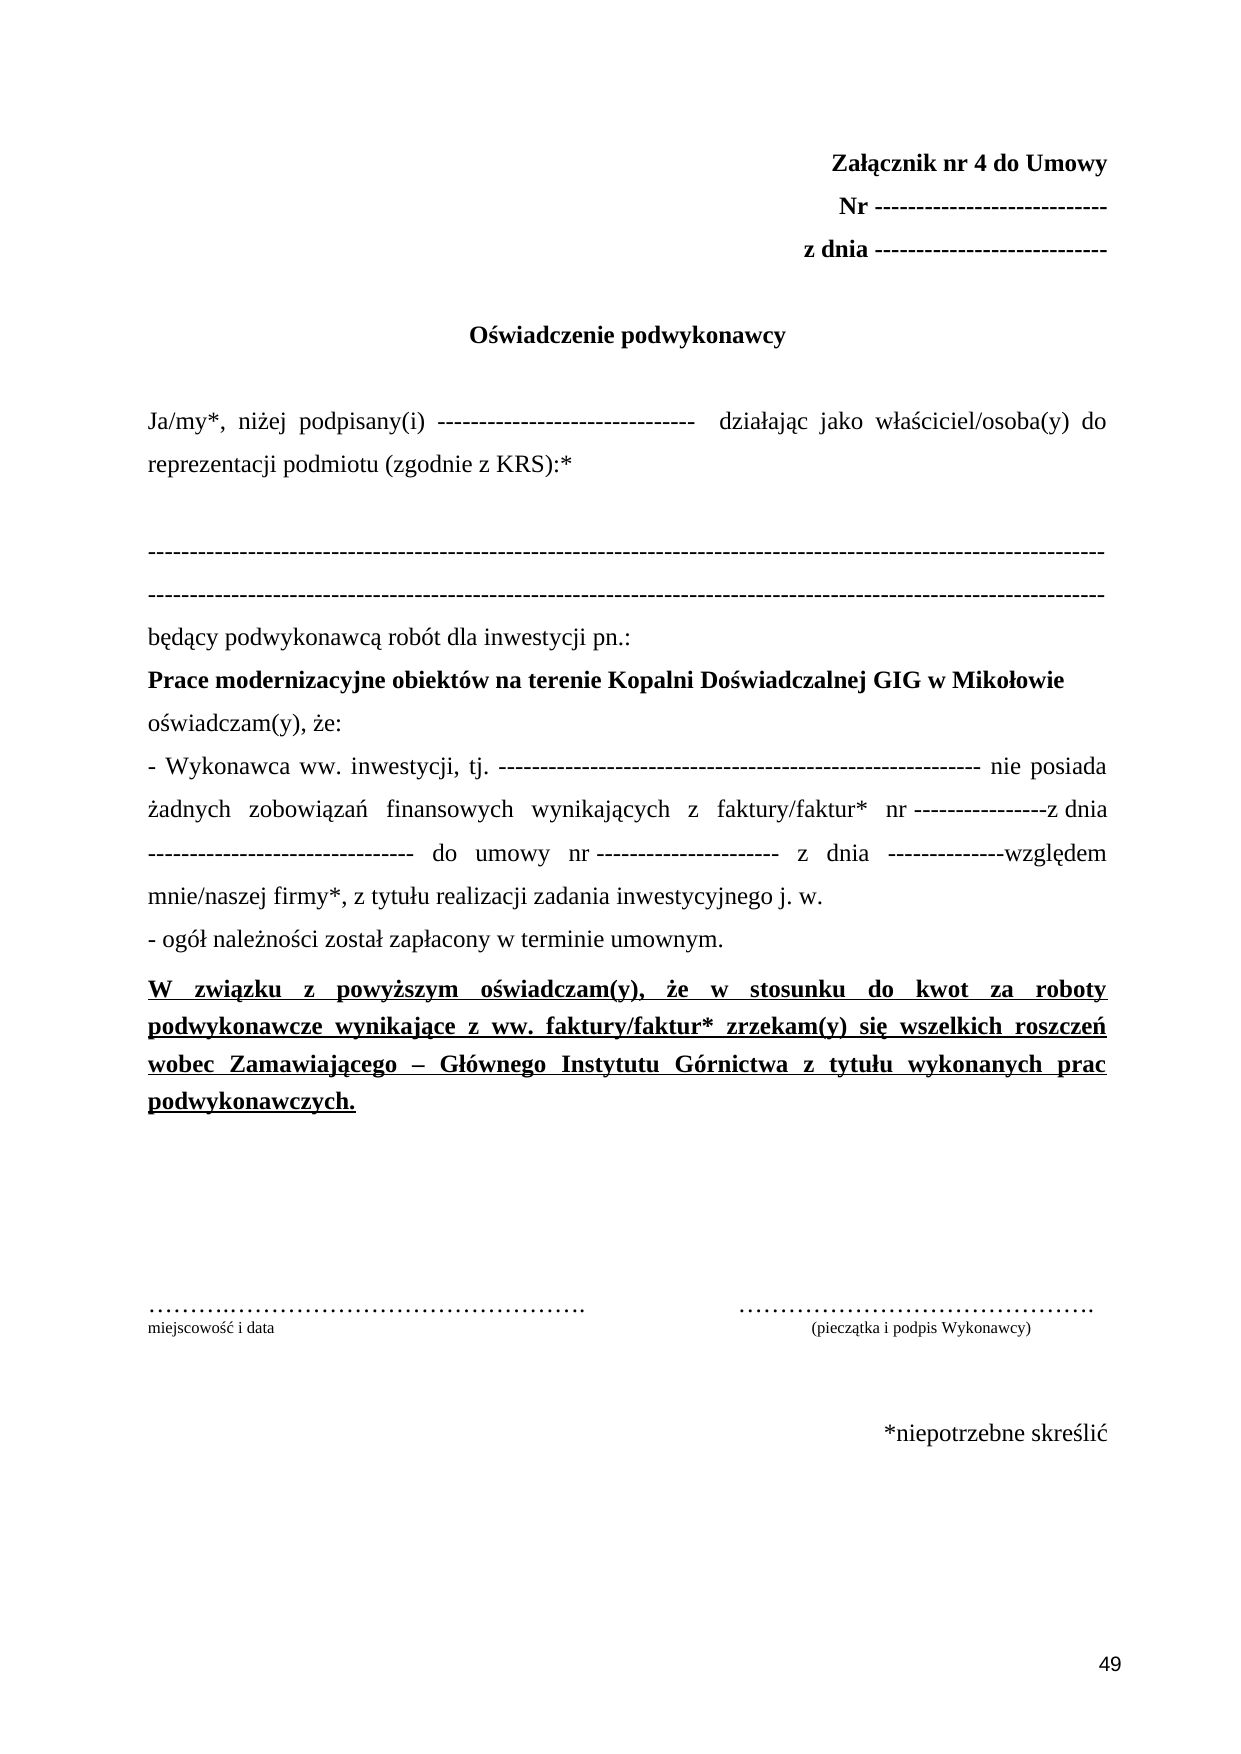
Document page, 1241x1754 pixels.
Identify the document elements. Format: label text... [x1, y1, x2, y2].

text Prace modernizacyjne obiektów na terenie Kopalni Doświadczalnej GIG w Mikołowie oświadczam(y), że: [148, 665, 1107, 737]
text z dnia ---------------------------- [148, 234, 1107, 263]
text W związku z powyższym oświadczam(y), że w stosunku do kwot za roboty podwykonawcze wynikające z ww. faktury/faktur* zrzekam(y) się wszelkich roszczeń wobec Zamawiającego – Głównego Instytutu Górnictwa z tytułu wykonanych prac podwykonawczych. [148, 1038, 1107, 1074]
text W związku z powyższym oświadczam(y), że w stosunku do kwot za roboty podwykonawcze wynikające z ww. faktury/faktur* zrzekam(y) się wszelkich roszczeń wobec Zamawiającego – Głównego Instytutu Górnictwa z tytułu wykonanych prac podwykonawczych. [148, 967, 1107, 999]
text - ogół należności został zapłacony w terminie umownym. [148, 924, 1107, 953]
text będący podwykonawcą robót dla inwestycji pn.: [148, 622, 1107, 651]
text W związku z powyższym oświadczam(y), że w stosunku do kwot za roboty podwykonawcze wynikające z ww. faktury/faktur* zrzekam(y) się wszelkich roszczeń wobec Zamawiającego – Głównego Instytutu Górnictwa z tytułu wykonanych prac podwykonawczych. [148, 1075, 1107, 1117]
text *niepotrzebne skreślić [466, 1414, 1107, 1448]
text Oświadczenie podwykonawcy [148, 320, 1107, 349]
text Nr ---------------------------- [148, 191, 1107, 219]
text -------------------------------------------------------------------------------------------------------------------------------------------------------------------------------------------------------------------------------------- [148, 536, 1107, 608]
text Załącznik nr 4 do Umowy [148, 148, 1107, 176]
text ……….……………………………………. ……………………………………. [148, 1289, 1107, 1318]
text W związku z powyższym oświadczam(y), że w stosunku do kwot za roboty podwykonawcze wynikające z ww. faktury/faktur* zrzekam(y) się wszelkich roszczeń wobec Zamawiającego – Głównego Instytutu Górnictwa z tytułu wykonanych prac podwykonawczych. [148, 1000, 1107, 1036]
text Ja/my*, niżej podpisany(i) ------------------------------- działając jako właściciel/osoba(y) do reprezentacji podmiotu (zgodnie z KRS):* [148, 406, 1107, 478]
text miejscowość i data (pieczątka i podpis Wykonawcy) [148, 1318, 1107, 1337]
text - Wykonawca ww. inwestycji, tj. ---------------------------------------------------------- nie posiada żadnych zobowiązań finansowych wynikających z faktury/faktur* nr ----------------z dnia -------------------------------- do umowy nr ---------------------- z dnia --------------względem mnie/naszej firmy*, z tytułu realizacji zadania inwestycyjnego j. w. [148, 751, 1107, 909]
